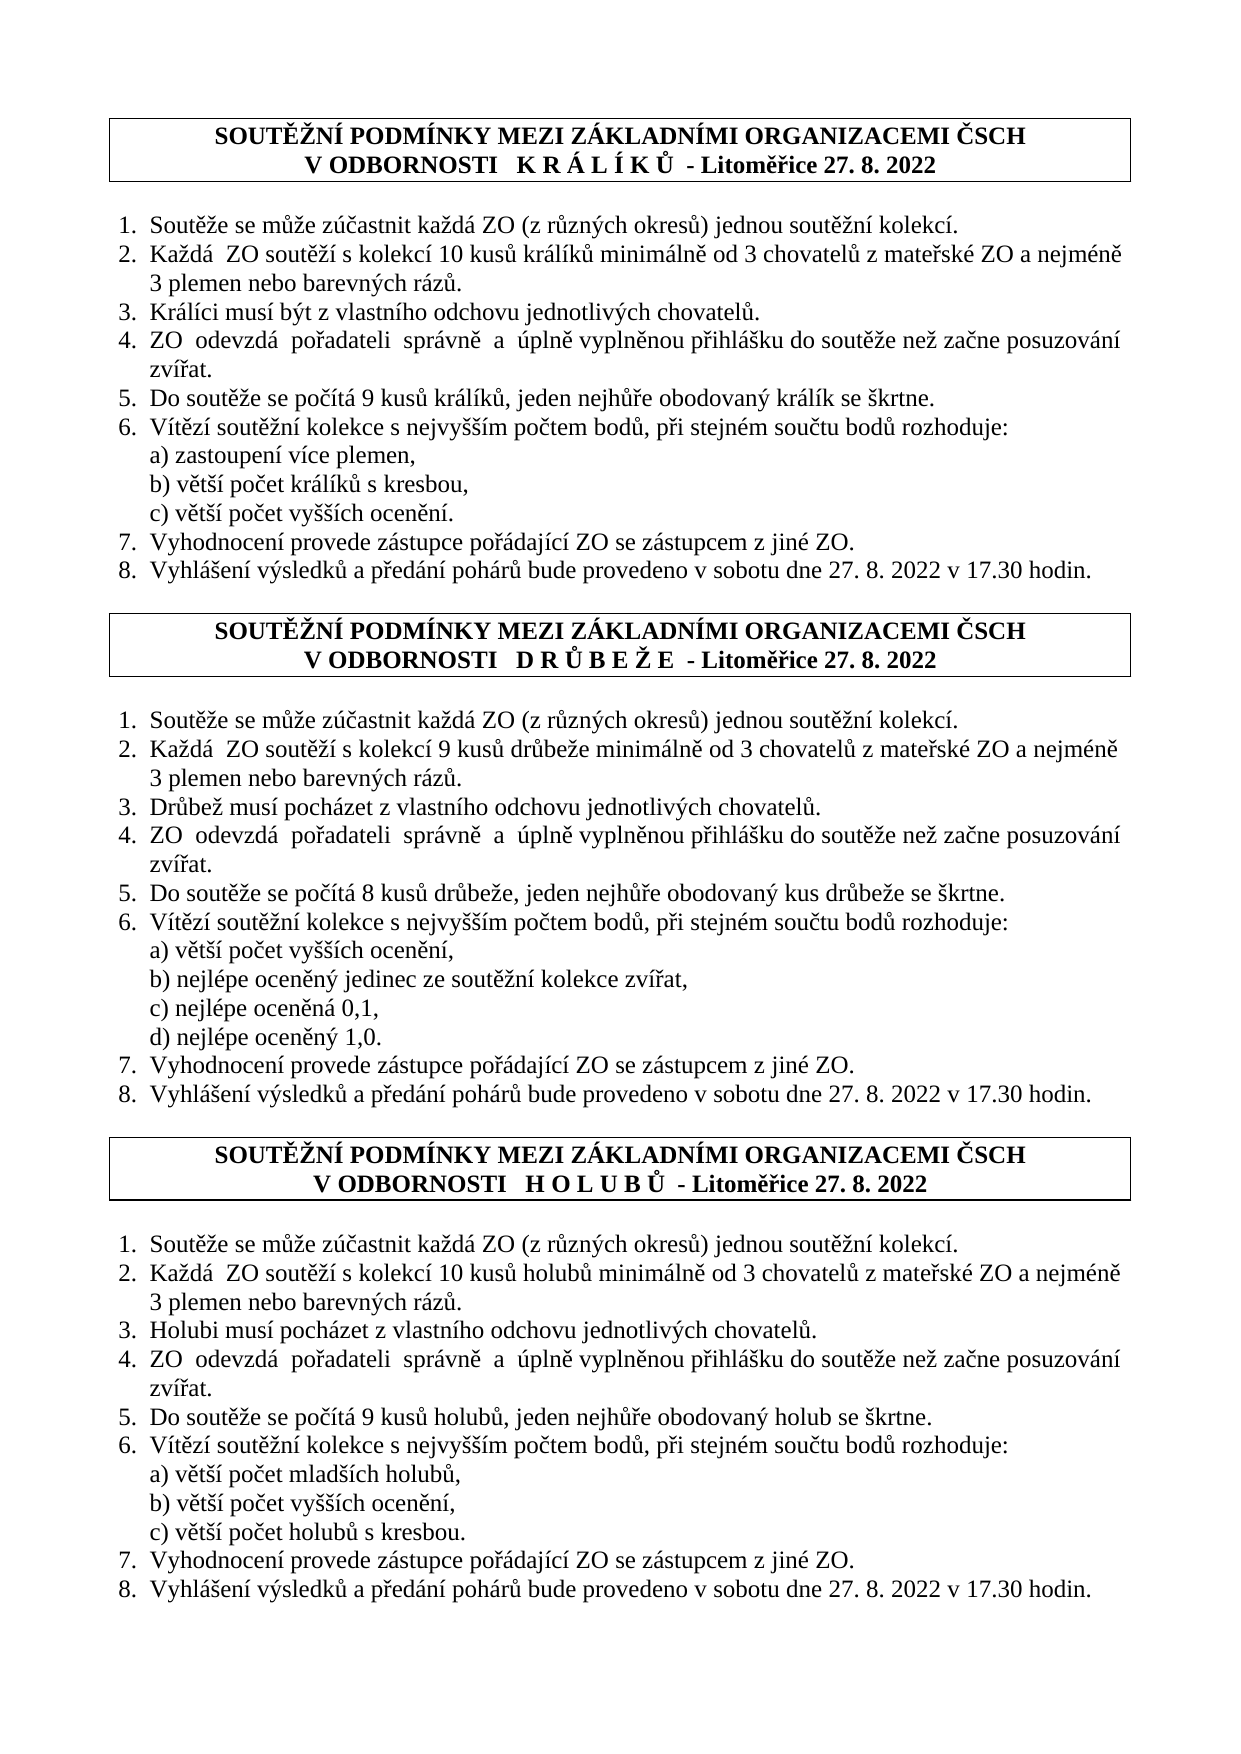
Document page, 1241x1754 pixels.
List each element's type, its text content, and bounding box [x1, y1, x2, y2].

text 3. Králíci musí být z vlastního odchovu jednotlivých chovatelů. [118, 297, 1122, 326]
text a) větší počet mladších holubů, [118, 1459, 1122, 1488]
text V ODBORNOSTI D R Ů B E Ž E - Litoměřice 27. 8. 2022 [110, 642, 1130, 676]
text 1. Soutěže se může zúčastnit každá ZO (z různých okresů) jednou soutěžní kolekcí. [118, 1229, 1122, 1258]
text 7. Vyhodnocení provede zástupce pořádající ZO se zástupcem z jiné ZO. [118, 527, 1122, 556]
text c) větší počet holubů s kresbou. [118, 1517, 1122, 1546]
text 8. Vyhlášení výsledků a předání pohárů bude provedeno v sobotu dne 27. 8. 2022 v 17.30 hodin. [118, 1079, 1122, 1108]
text SOUTĚŽNÍ PODMÍNKY MEZI ZÁKLADNÍMI ORGANIZACEMI ČSCH [110, 614, 1130, 642]
text 3. Drůbež musí pocházet z vlastního odchovu jednotlivých chovatelů. [118, 792, 1122, 821]
text 3 plemen nebo barevných rázů. [118, 1287, 1122, 1316]
text 5. Do soutěže se počítá 9 kusů králíků, jeden nejhůře obodovaný králík se škrtne. [118, 383, 1122, 412]
text d) nejlépe oceněný 1,0. [118, 1022, 1122, 1051]
text V ODBORNOSTI K R Á L Í K Ů - Litoměřice 27. 8. 2022 [110, 147, 1130, 181]
text 8. Vyhlášení výsledků a předání pohárů bude provedeno v sobotu dne 27. 8. 2022 v 17.30 hodin. [118, 556, 1122, 584]
text zvířat. [118, 849, 1122, 878]
text SOUTĚŽNÍ PODMÍNKY MEZI ZÁKLADNÍMI ORGANIZACEMI ČSCH [110, 119, 1130, 147]
text zvířat. [118, 1373, 1122, 1402]
text 2. Každá ZO soutěží s kolekcí 10 kusů králíků minimálně od 3 chovatelů z mateřské ZO a nejméně [118, 239, 1122, 268]
text 6. Vítězí soutěžní kolekce s nejvyšším počtem bodů, při stejném součtu bodů rozhoduje: [118, 1431, 1122, 1459]
text 1. Soutěže se může zúčastnit každá ZO (z různých okresů) jednou soutěžní kolekcí. [118, 211, 1122, 239]
text c) nejlépe oceněná 0,1, [118, 993, 1122, 1022]
text a) zastoupení více plemen, [118, 441, 1122, 469]
text 4. ZO odevzdá pořadateli správně a úplně vyplněnou přihlášku do soutěže než začne posuzování [118, 1344, 1122, 1373]
text 6. Vítězí soutěžní kolekce s nejvyšším počtem bodů, při stejném součtu bodů rozhoduje: [118, 412, 1122, 441]
text 2. Každá ZO soutěží s kolekcí 9 kusů drůbeže minimálně od 3 chovatelů z mateřské ZO a nejméně [118, 734, 1122, 763]
text c) větší počet vyšších ocenění. [118, 498, 1122, 527]
text b) nejlépe oceněný jedinec ze soutěžní kolekce zvířat, [118, 964, 1122, 993]
text V ODBORNOSTI H O L U B Ů - Litoměřice 27. 8. 2022 [110, 1166, 1130, 1199]
text 5. Do soutěže se počítá 9 kusů holubů, jeden nejhůře obodovaný holub se škrtne. [118, 1402, 1122, 1431]
text 2. Každá ZO soutěží s kolekcí 10 kusů holubů minimálně od 3 chovatelů z mateřské ZO a nejméně [118, 1258, 1122, 1287]
text zvířat. [118, 354, 1122, 383]
text 3 plemen nebo barevných rázů. [118, 268, 1122, 297]
text b) větší počet králíků s kresbou, [118, 469, 1122, 498]
text 7. Vyhodnocení provede zástupce pořádající ZO se zástupcem z jiné ZO. [118, 1546, 1122, 1574]
text 4. ZO odevzdá pořadateli správně a úplně vyplněnou přihlášku do soutěže než začne posuzování [118, 821, 1122, 849]
text SOUTĚŽNÍ PODMÍNKY MEZI ZÁKLADNÍMI ORGANIZACEMI ČSCH [110, 1138, 1130, 1166]
text 5. Do soutěže se počítá 8 kusů drůbeže, jeden nejhůře obodovaný kus drůbeže se škrtne. [118, 878, 1122, 907]
text 4. ZO odevzdá pořadateli správně a úplně vyplněnou přihlášku do soutěže než začne posuzování [118, 326, 1122, 354]
text 3. Holubi musí pocházet z vlastního odchovu jednotlivých chovatelů. [118, 1316, 1122, 1344]
text a) větší počet vyšších ocenění, [118, 936, 1122, 964]
text b) větší počet vyšších ocenění, [118, 1488, 1122, 1517]
text 3 plemen nebo barevných rázů. [118, 763, 1122, 792]
text 1. Soutěže se může zúčastnit každá ZO (z různých okresů) jednou soutěžní kolekcí. [118, 706, 1122, 734]
text 7. Vyhodnocení provede zástupce pořádající ZO se zástupcem z jiné ZO. [118, 1051, 1122, 1079]
text 8. Vyhlášení výsledků a předání pohárů bude provedeno v sobotu dne 27. 8. 2022 v 17.30 hodin. [118, 1574, 1122, 1603]
text 6. Vítězí soutěžní kolekce s nejvyšším počtem bodů, při stejném součtu bodů rozhoduje: [118, 907, 1122, 936]
